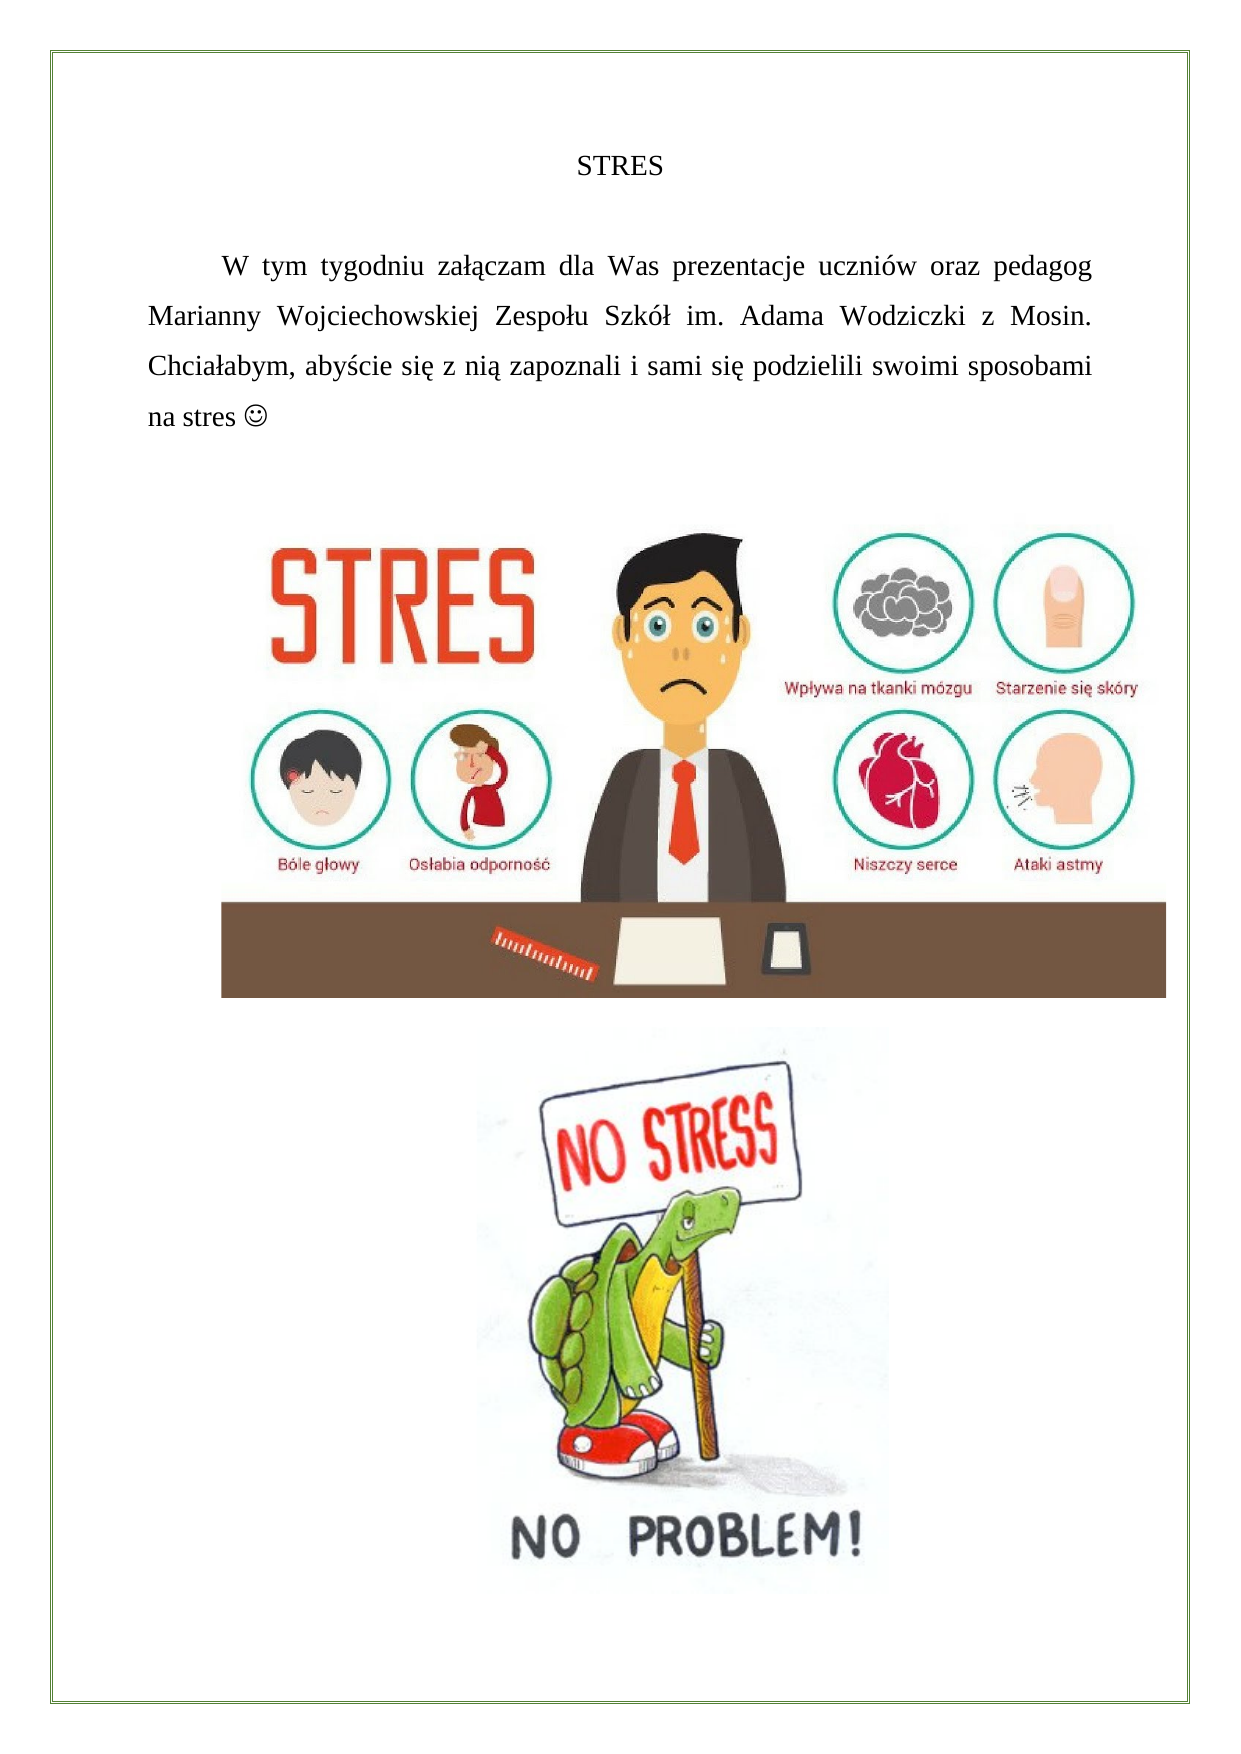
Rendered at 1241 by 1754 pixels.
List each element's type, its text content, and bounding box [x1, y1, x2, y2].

picture [221, 465, 1167, 998]
text STRES [148, 148, 1093, 181]
text W tym tygodniu załączam dla Was prezentacje uczniów oraz pedagog Marianny Wojciechowskiej Zespołu Szkół im. Adama Wodziczki z Mosin. Chciałabym, abyście się z nią zapoznali i sami się podzielili swoimi sposobami na stres [148, 248, 1093, 432]
picture [476, 1027, 889, 1594]
